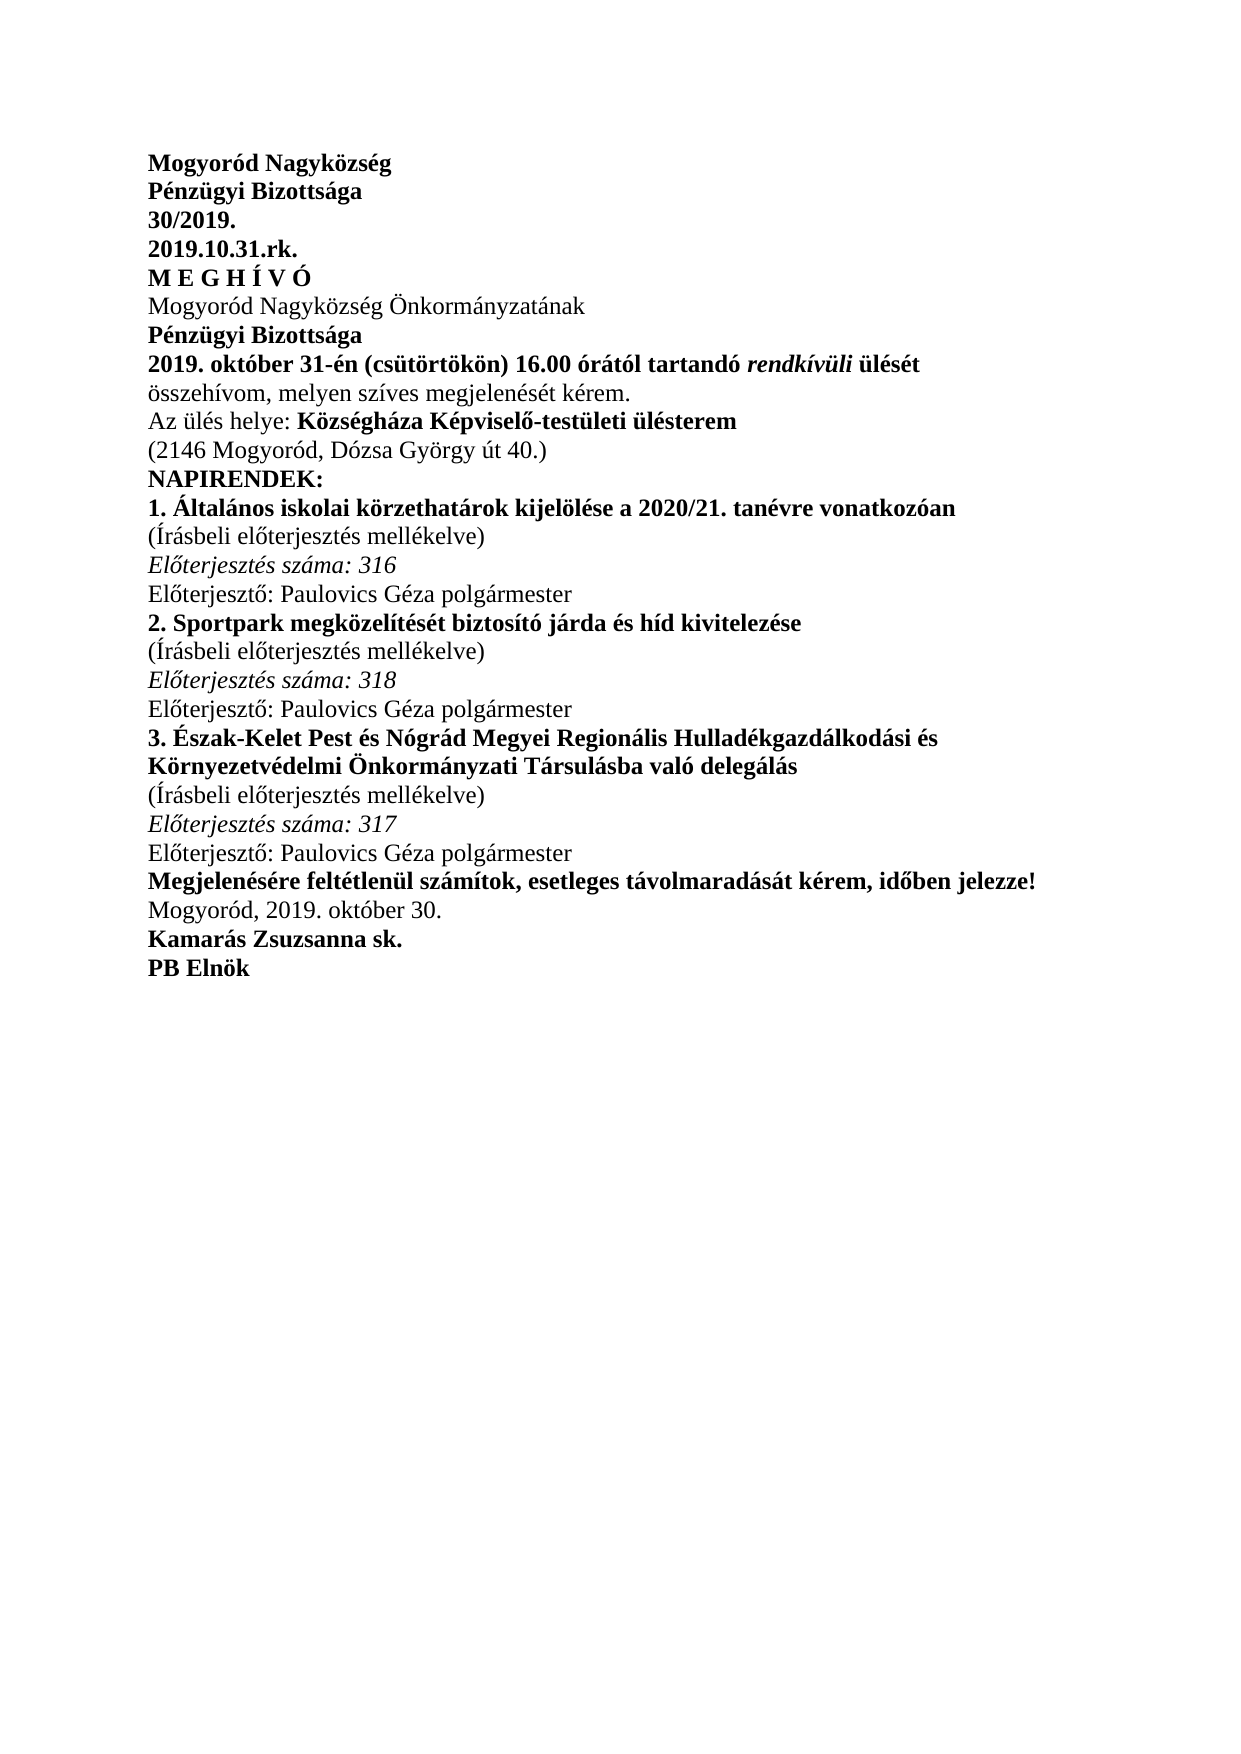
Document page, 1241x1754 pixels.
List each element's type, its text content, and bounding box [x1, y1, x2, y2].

text (2146 Mogyoród, Dózsa György út 40.) [148, 435, 1093, 464]
text Mogyoród, 2019. október 30. [148, 895, 1093, 924]
text 3. Észak-Kelet Pest és Nógrád Megyei Regionális Hulladékgazdálkodási és [148, 723, 1093, 751]
text Előterjesztő: Paulovics Géza polgármester [148, 838, 1093, 866]
text Környezetvédelmi Önkormányzati Társulásba való delegálás [148, 751, 1093, 780]
text Előterjesztés száma: 318 [148, 665, 1093, 694]
text Előterjesztés száma: 316 [148, 550, 1093, 579]
text Az ülés helye: Községháza Képviselő-testületi ülésterem [148, 406, 1093, 435]
text Kamarás Zsuzsanna sk. [148, 924, 1093, 953]
text Pénzügyi Bizottsága [148, 176, 1093, 205]
text PB Elnök [148, 953, 1093, 981]
text Pénzügyi Bizottsága [148, 320, 1093, 349]
text NAPIRENDEK: [148, 464, 1093, 493]
text Előterjesztő: Paulovics Géza polgármester [148, 579, 1093, 608]
text (Írásbeli előterjesztés mellékelve) [148, 521, 1093, 550]
text 2019. október 31-én (csütörtökön) 16.00 órától tartandó rendkívüli ülését [148, 349, 1093, 378]
text 2. Sportpark megközelítését biztosító járda és híd kivitelezése [148, 608, 1093, 636]
text Előterjesztés száma: 317 [148, 809, 1093, 838]
text 30/2019. [148, 205, 1093, 234]
text M E G H Í V Ó [148, 263, 1093, 291]
text Megjelenésére feltétlenül számítok, esetleges távolmaradását kérem, időben jelezze! [148, 866, 1093, 895]
text Mogyoród Nagyközség [148, 148, 1093, 176]
text összehívom, melyen szíves megjelenését kérem. [148, 378, 1093, 406]
text Előterjesztő: Paulovics Géza polgármester [148, 694, 1093, 723]
text 2019.10.31.rk. [148, 234, 1093, 263]
text 1. Általános iskolai körzethatárok kijelölése a 2020/21. tanévre vonatkozóan [148, 493, 1093, 521]
text (Írásbeli előterjesztés mellékelve) [148, 780, 1093, 809]
text (Írásbeli előterjesztés mellékelve) [148, 636, 1093, 665]
text Mogyoród Nagyközség Önkormányzatának [148, 291, 1093, 320]
